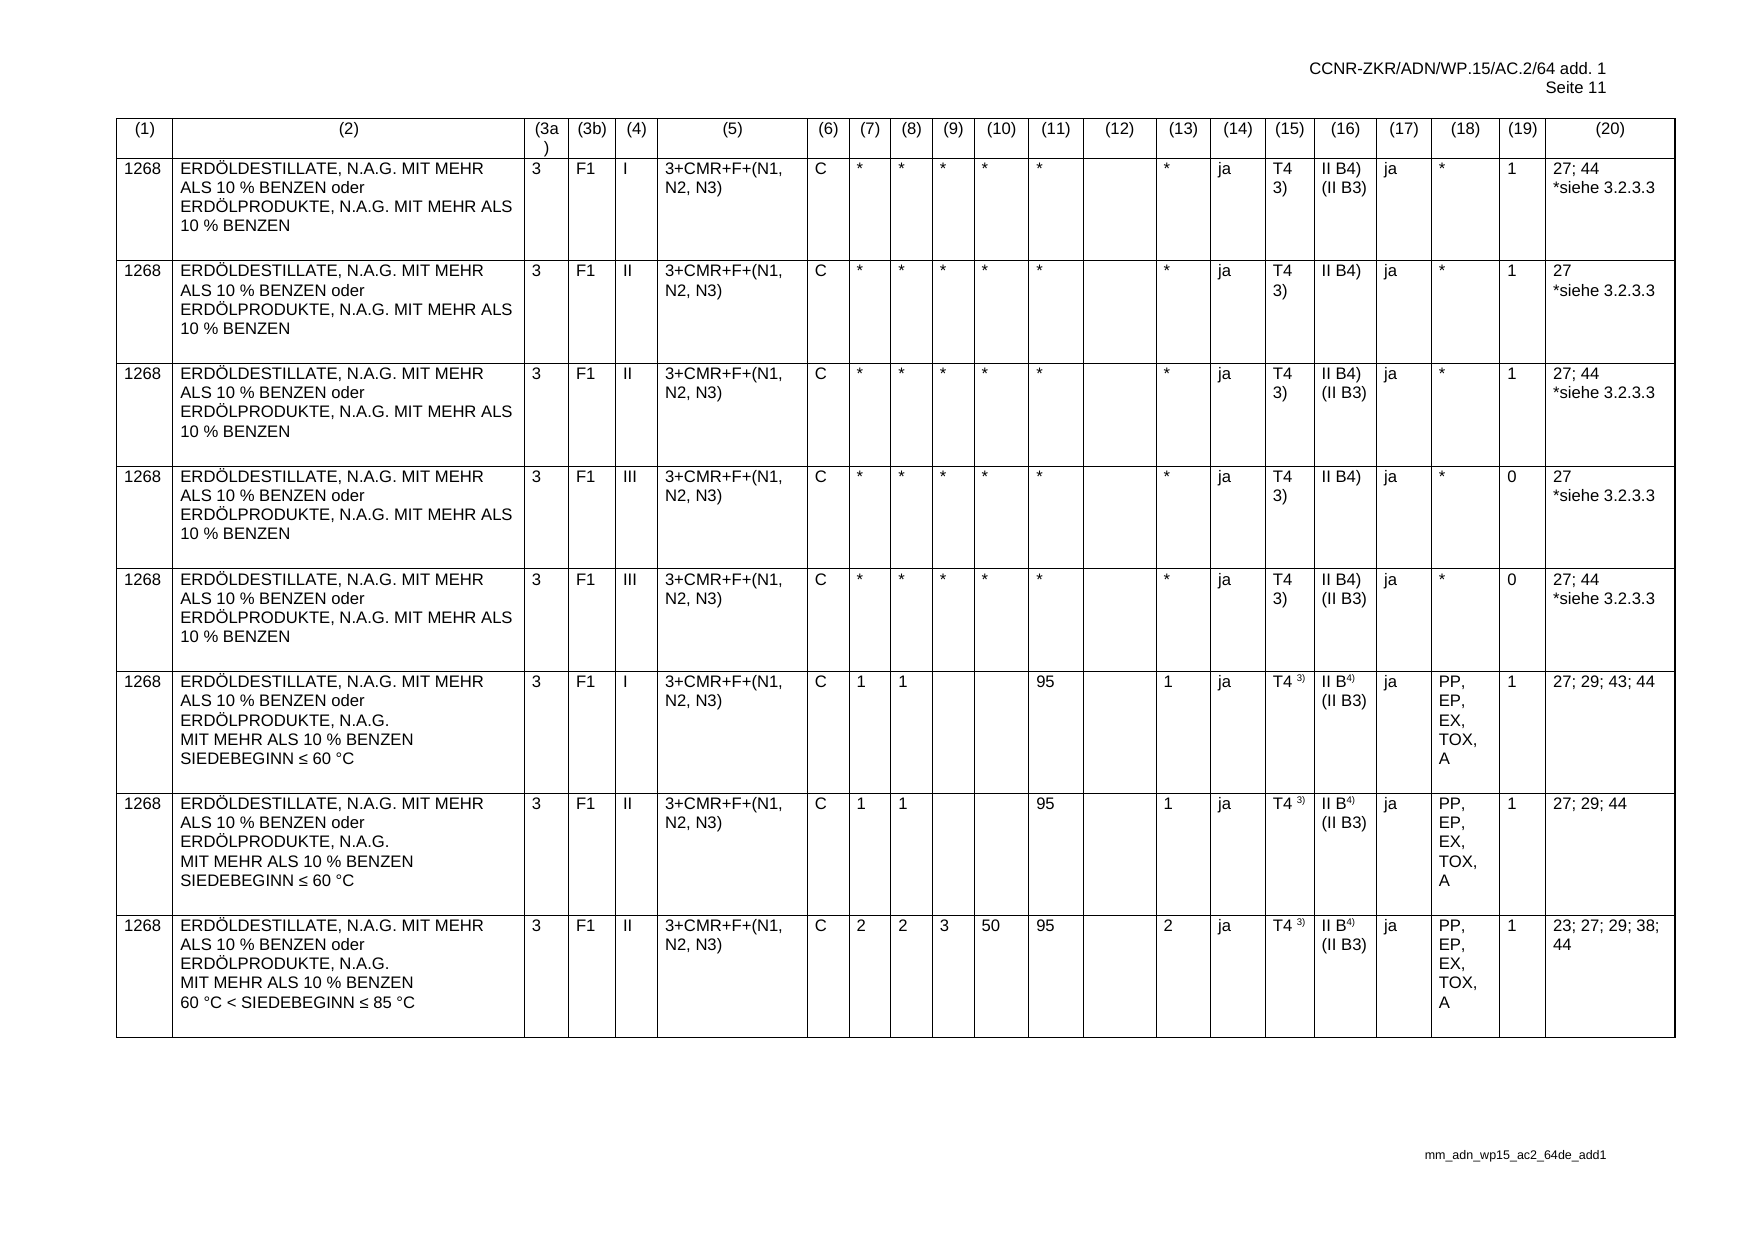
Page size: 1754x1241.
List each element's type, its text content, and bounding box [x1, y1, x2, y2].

table_cell * [933, 569, 974, 671]
table_cell PP, EP, EX, TOX, A [1432, 672, 1499, 793]
table_cell II B4) (II B3) [1315, 159, 1376, 260]
table_cell 1268 [117, 569, 172, 671]
table_cell C [808, 364, 849, 466]
table_cell II B4) (II B3) [1315, 794, 1376, 915]
table_cell [1084, 159, 1156, 260]
table_cell * [891, 364, 932, 466]
table_cell * [1157, 159, 1210, 260]
table_cell ja [1377, 794, 1431, 915]
table_cell ja [1211, 467, 1265, 568]
table_cell 3 [525, 916, 568, 1037]
table_cell ja [1211, 794, 1265, 915]
table_cell * [1432, 467, 1499, 568]
table_header (2) [173, 119, 524, 157]
table_cell 3 [525, 569, 568, 671]
table_cell 2 [1157, 916, 1210, 1037]
table_cell * [1029, 261, 1083, 363]
table_cell ja [1377, 569, 1431, 671]
table_cell [933, 794, 974, 915]
table_cell ja [1377, 261, 1431, 363]
table_cell 1 [850, 794, 890, 915]
table_cell 1268 [117, 261, 172, 363]
table_cell 1 [1500, 261, 1545, 363]
table_cell 3 [525, 794, 568, 915]
table_cell II [616, 916, 657, 1037]
table_cell 3 [525, 261, 568, 363]
table_cell 1 [1500, 916, 1545, 1037]
table_header (14) [1211, 119, 1265, 157]
table_cell III [616, 467, 657, 568]
table_cell 27; 44 *siehe 3.2.3.3 [1546, 569, 1674, 671]
table_cell ja [1377, 364, 1431, 466]
table_cell II [616, 364, 657, 466]
table_cell 1 [891, 672, 932, 793]
table_cell C [808, 916, 849, 1037]
table_cell 3+CMR+F+(N1, N2, N3) [658, 569, 807, 671]
table_cell 95 [1029, 916, 1083, 1037]
table_cell * [975, 467, 1028, 568]
table_cell 3+CMR+F+(N1, N2, N3) [658, 794, 807, 915]
table_cell * [1157, 261, 1210, 363]
table_header (17) [1377, 119, 1431, 157]
table_cell 1 [891, 794, 932, 915]
table_cell F1 [569, 261, 615, 363]
table_cell 1268 [117, 467, 172, 568]
table_cell C [808, 794, 849, 915]
table_cell II B4) [1315, 467, 1376, 568]
table_cell 3+CMR+F+(N1, N2, N3) [658, 916, 807, 1037]
table_cell 1 [1500, 364, 1545, 466]
table_cell 2 [850, 916, 890, 1037]
table_cell ERDÖLDESTILLATE, N.A.G. MIT MEHR ALS 10 % BENZEN oder ERDÖLPRODUKTE, N.A.G. MIT MEHR ALS 10 % BENZEN [173, 364, 524, 466]
table_cell [1084, 672, 1156, 793]
table_cell * [891, 467, 932, 568]
table_cell 3 [525, 672, 568, 793]
table_cell 3+CMR+F+(N1, N2, N3) [658, 364, 807, 466]
table_cell 3 [933, 916, 974, 1037]
table_cell ERDÖLDESTILLATE, N.A.G. MIT MEHR ALS 10 % BENZEN oder ERDÖLPRODUKTE, N.A.G. MIT MEHR ALS 10 % BENZEN [173, 569, 524, 671]
table_cell ERDÖLDESTILLATE, N.A.G. MIT MEHR ALS 10 % BENZEN oder ERDÖLPRODUKTE, N.A.G. MIT MEHR ALS 10 % BENZEN [173, 467, 524, 568]
table_cell 1268 [117, 672, 172, 793]
table_cell ERDÖLDESTILLATE, N.A.G. MIT MEHR ALS 10 % BENZEN oder ERDÖLPRODUKTE, N.A.G. MIT MEHR ALS 10 % BENZEN SIEDEBEGINN ≤ 60 °C [173, 794, 524, 915]
table_cell 3 [525, 159, 568, 260]
table_cell [933, 672, 974, 793]
table_header (5) [658, 119, 807, 157]
table_header (8) [891, 119, 932, 157]
table_cell 95 [1029, 794, 1083, 915]
table_cell [1084, 467, 1156, 568]
table_cell * [1157, 467, 1210, 568]
table_cell * [850, 261, 890, 363]
table_cell II B4) (II B3) [1315, 364, 1376, 466]
table_cell ERDÖLDESTILLATE, N.A.G. MIT MEHR ALS 10 % BENZEN oder ERDÖLPRODUKTE, N.A.G. MIT MEHR ALS 10 % BENZEN 60 °C < SIEDEBEGINN ≤ 85 °C [173, 916, 524, 1037]
table_cell * [891, 569, 932, 671]
table_cell F1 [569, 672, 615, 793]
table_cell * [850, 569, 890, 671]
table_header (6) [808, 119, 849, 157]
table_cell * [933, 159, 974, 260]
table_cell T4 3) [1266, 467, 1314, 568]
table_header (3b) [569, 119, 615, 157]
table_cell II B4) [1315, 261, 1376, 363]
table_cell T4 3) [1266, 364, 1314, 466]
table_cell * [1157, 364, 1210, 466]
table_cell F1 [569, 794, 615, 915]
table_cell T4 3) [1266, 159, 1314, 260]
table_cell 1268 [117, 364, 172, 466]
table_cell 3 [525, 467, 568, 568]
table_header (4) [616, 119, 657, 157]
table_cell * [891, 159, 932, 260]
table_cell * [1432, 364, 1499, 466]
table_cell 1 [1500, 159, 1545, 260]
table_cell I [616, 672, 657, 793]
table_cell 27; 44 *siehe 3.2.3.3 [1546, 159, 1674, 260]
table_cell III [616, 569, 657, 671]
table_cell ja [1211, 672, 1265, 793]
table_cell [1084, 364, 1156, 466]
table_cell * [1029, 364, 1083, 466]
table_cell II [616, 794, 657, 915]
table_cell ja [1211, 159, 1265, 260]
table_cell * [975, 364, 1028, 466]
table_cell * [1029, 159, 1083, 260]
table_cell PP, EP, EX, TOX, A [1432, 916, 1499, 1037]
table_cell II [616, 261, 657, 363]
table_cell F1 [569, 364, 615, 466]
table_cell C [808, 569, 849, 671]
table_cell ja [1211, 569, 1265, 671]
table_cell 27; 29; 43; 44 [1546, 672, 1674, 793]
table_cell 50 [975, 916, 1028, 1037]
table_cell C [808, 261, 849, 363]
table_cell 1 [850, 672, 890, 793]
table_cell * [1157, 569, 1210, 671]
table_cell 1268 [117, 916, 172, 1037]
table_header (10) [975, 119, 1028, 157]
table_cell ja [1211, 364, 1265, 466]
table_cell 1 [1157, 672, 1210, 793]
table_header (11) [1029, 119, 1083, 157]
table_cell 3 [525, 364, 568, 466]
table_cell F1 [569, 569, 615, 671]
table_cell C [808, 672, 849, 793]
table_cell 27; 44 *siehe 3.2.3.3 [1546, 364, 1674, 466]
table_cell II B4) (II B3) [1315, 916, 1376, 1037]
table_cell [173, 159, 524, 260]
table_cell II B4) (II B3) [1315, 672, 1376, 793]
table_cell * [933, 261, 974, 363]
table_cell ja [1211, 261, 1265, 363]
table_cell * [975, 159, 1028, 260]
table_cell T4 3) [1266, 261, 1314, 363]
table_cell ja [1377, 672, 1431, 793]
table_cell 1268 [117, 159, 172, 260]
table_cell ja [1211, 916, 1265, 1037]
table_cell ja [1377, 916, 1431, 1037]
table_header (19) [1500, 119, 1545, 157]
table_cell 0 [1500, 569, 1545, 671]
table_cell T4 3) [1266, 569, 1314, 671]
table_cell 2 [891, 916, 932, 1037]
table_header (9) [933, 119, 974, 157]
table_cell 3+CMR+F+(N1, N2, N3) [658, 261, 807, 363]
table_cell * [975, 569, 1028, 671]
table_cell [975, 672, 1028, 793]
table_header (13) [1157, 119, 1210, 157]
table_cell 0 [1500, 467, 1545, 568]
table_header (3a) [525, 119, 568, 157]
table_header (1) [117, 119, 172, 157]
table_cell 1 [1500, 672, 1545, 793]
table_cell PP, EP, EX, TOX, A [1432, 794, 1499, 915]
table_cell [1084, 916, 1156, 1037]
table_cell 3+CMR+F+(N1, N2, N3) [658, 467, 807, 568]
table_header (18) [1432, 119, 1499, 157]
table_cell C [808, 467, 849, 568]
table_header (20) [1546, 119, 1674, 157]
table_cell 3+CMR+F+(N1, N2, N3) [658, 159, 807, 260]
table_cell F1 [569, 159, 615, 260]
table_cell 3+CMR+F+(N1, N2, N3) [658, 672, 807, 793]
table_cell T4 3) [1266, 672, 1314, 793]
table_cell ja [1377, 159, 1431, 260]
table_cell * [975, 261, 1028, 363]
table_cell 27 *siehe 3.2.3.3 [1546, 467, 1674, 568]
table_cell T4 3) [1266, 916, 1314, 1037]
table_cell * [933, 467, 974, 568]
table_cell * [1029, 467, 1083, 568]
table_cell 1 [1500, 794, 1545, 915]
table_cell ERDÖLDESTILLATE, N.A.G. MIT MEHR ALS 10 % BENZEN oder ERDÖLPRODUKTE, N.A.G. MIT MEHR ALS 10 % BENZEN SIEDEBEGINN ≤ 60 °C [173, 672, 524, 793]
table_cell I [616, 159, 657, 260]
table_cell 95 [1029, 672, 1083, 793]
table_header (15) [1266, 119, 1314, 157]
table_cell 27; 29; 44 [1546, 794, 1674, 915]
table_cell ja [1377, 467, 1431, 568]
table_cell F1 [569, 916, 615, 1037]
table_cell 27 *siehe 3.2.3.3 [1546, 261, 1674, 363]
table_cell * [891, 261, 932, 363]
table_cell [1084, 794, 1156, 915]
table_cell T4 3) [1266, 794, 1314, 915]
table_cell * [850, 364, 890, 466]
table_cell [1084, 261, 1156, 363]
table_header (16) [1315, 119, 1376, 157]
table_cell * [1432, 569, 1499, 671]
table_cell * [1029, 569, 1083, 671]
table_cell * [1432, 159, 1499, 260]
table_cell 1 [1157, 794, 1210, 915]
table_cell * [850, 467, 890, 568]
table_header (12) [1084, 119, 1156, 157]
table_cell 23; 27; 29; 38; 44 [1546, 916, 1674, 1037]
table_cell F1 [569, 467, 615, 568]
table_cell [1084, 569, 1156, 671]
table_cell C [808, 159, 849, 260]
table_cell * [1432, 261, 1499, 363]
table_cell * [850, 159, 890, 260]
table_header (7) [850, 119, 890, 157]
table_cell II B4) (II B3) [1315, 569, 1376, 671]
table_cell * [933, 364, 974, 466]
table_cell [975, 794, 1028, 915]
table_cell 1268 [117, 794, 172, 915]
table_cell ERDÖLDESTILLATE, N.A.G. MIT MEHR ALS 10 % BENZEN oder ERDÖLPRODUKTE, N.A.G. MIT MEHR ALS 10 % BENZEN [173, 261, 524, 363]
